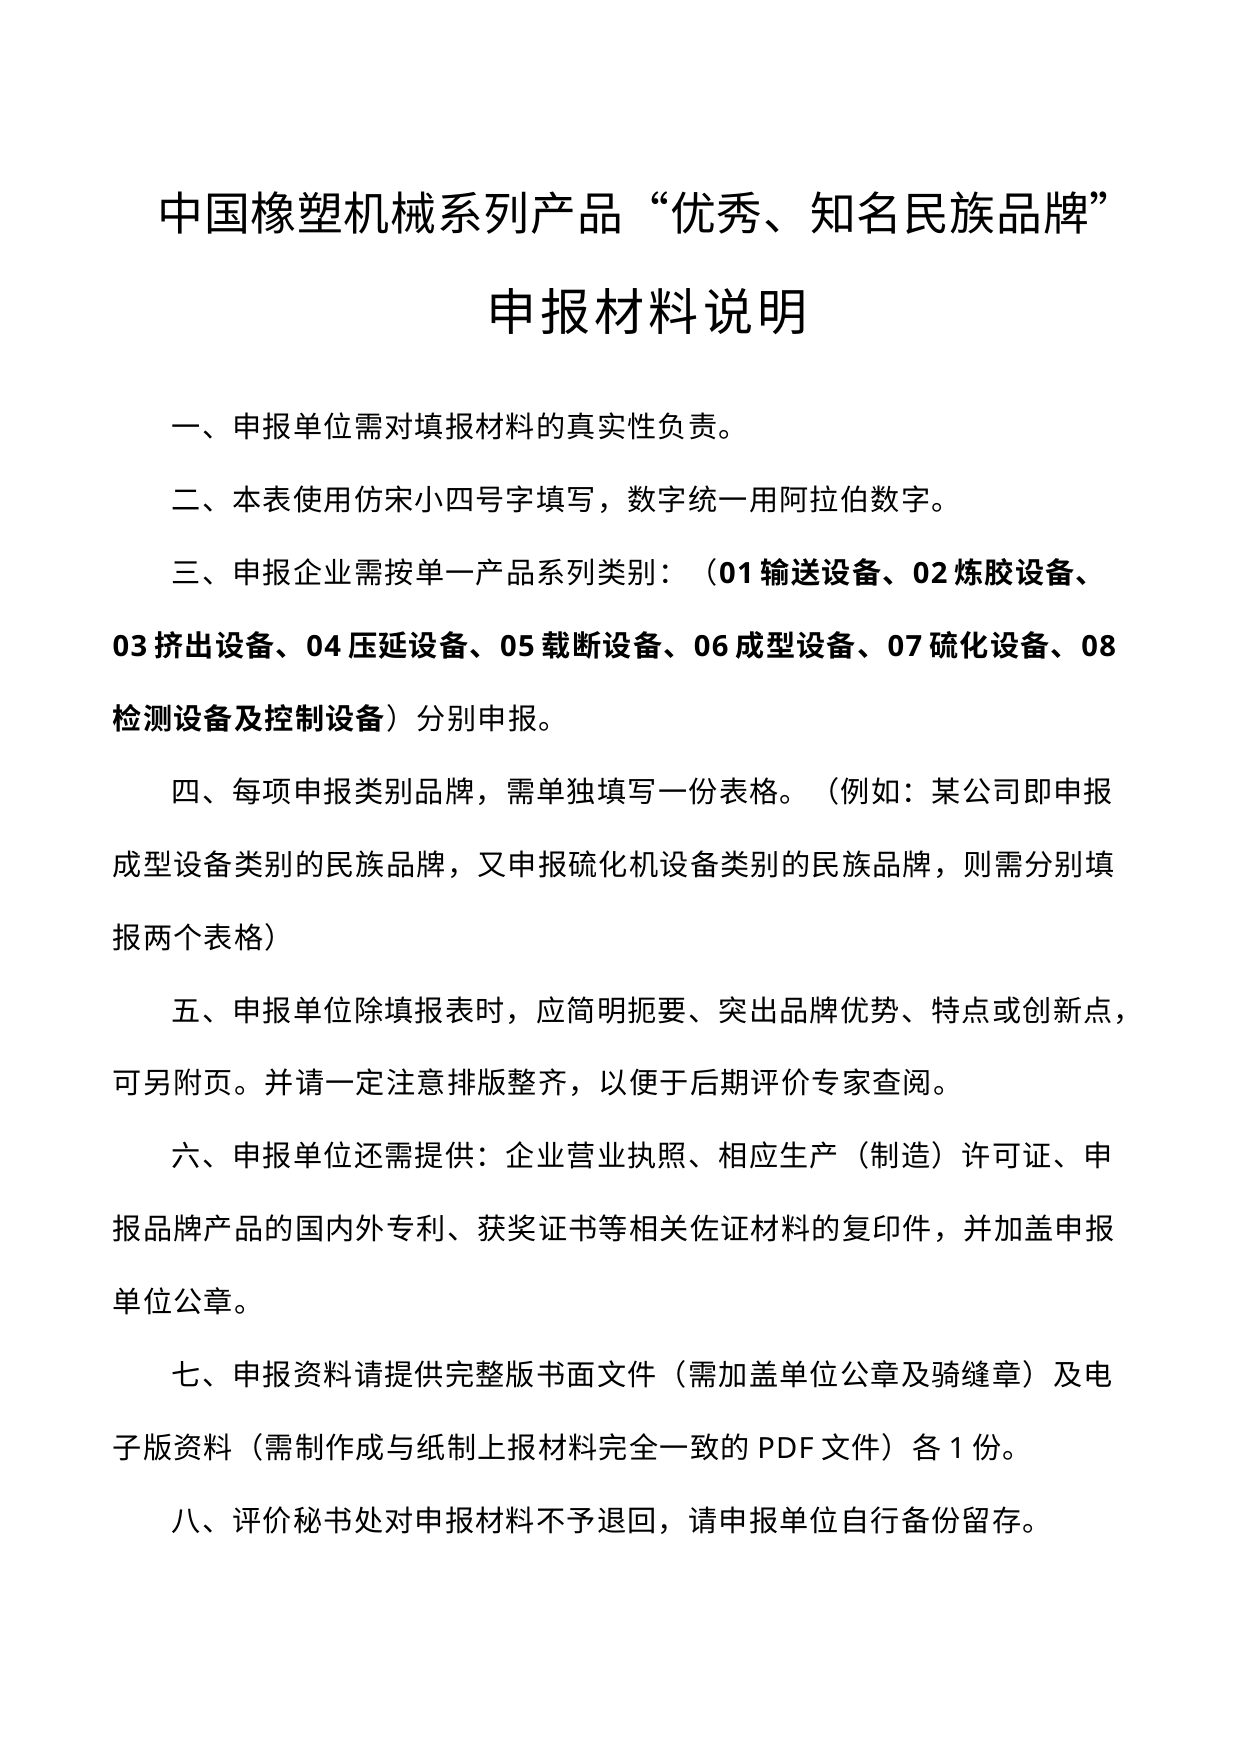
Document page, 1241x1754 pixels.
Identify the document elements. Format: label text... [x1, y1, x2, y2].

text 二、本表使用仿宋小四号字填写，数字统一用阿拉伯数字。 [112, 446, 1128, 519]
text 六、申报单位还需提供：企业营业执照、相应生产（制造）许可证、申报品牌产品的国内外专利、获奖证书等相关佐证材料的复印件，并加盖申报单位公章。 [112, 1102, 1128, 1321]
text 申报材料说明 [112, 259, 1181, 357]
text 三、申报企业需按单一产品系列类别：（01输送设备、02炼胶设备、03挤出设备、04压延设备、05载断设备、06成型设备、07硫化设备、08检测设备及控制设备）分别申报。 [112, 519, 1128, 738]
text 中国橡塑机械系列产品“优秀、知名民族品牌” [112, 162, 1181, 259]
text 一、申报单位需对填报材料的真实性负责。 [112, 373, 1128, 446]
text 七、申报资料请提供完整版书面文件（需加盖单位公章及骑缝章）及电子版资料（需制作成与纸制上报材料完全一致的PDF文件）各1份。 [112, 1321, 1128, 1467]
text 八、评价秘书处对申报材料不予退回，请申报单位自行备份留存。 [112, 1467, 1128, 1540]
text 五、申报单位除填报表时，应简明扼要、突出品牌优势、特点或创新点，可另附页。并请一定注意排版整齐，以便于后期评价专家查阅。 [112, 957, 1128, 1102]
text 四、每项申报类别品牌，需单独填写一份表格。（例如：某公司即申报成型设备类别的民族品牌，又申报硫化机设备类别的民族品牌，则需分别填报两个表格） [112, 738, 1128, 957]
